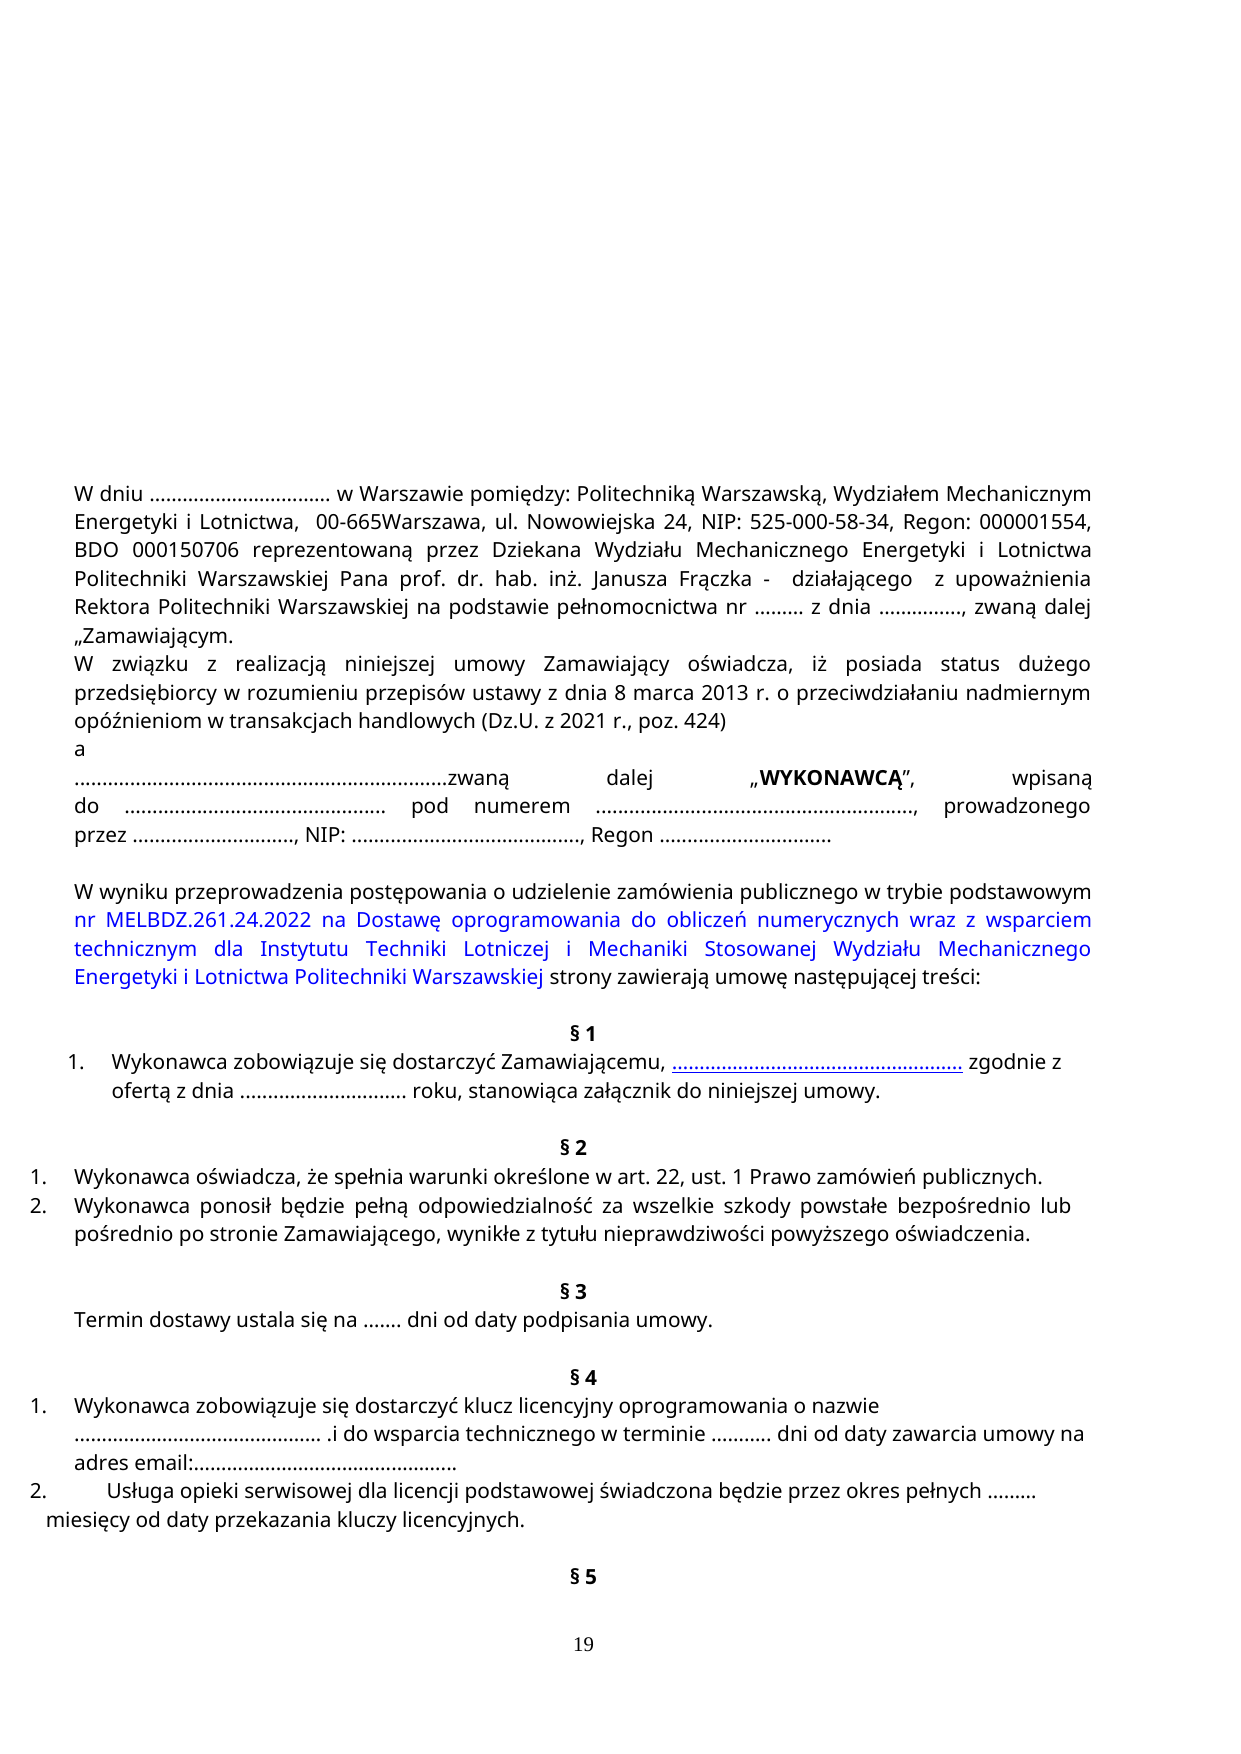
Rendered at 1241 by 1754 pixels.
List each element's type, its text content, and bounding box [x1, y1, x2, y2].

text § 5 [74, 1562, 1093, 1590]
list Wykonawca zobowiązuje się dostarczyć klucz licencyjny oprogramowania o nazwie ……………………………………… .i do wsparcia technicznego w terminie ……….. dni od daty zawarcia umowy na adres email:………………………………………... [29, 1391, 1093, 1476]
list Usługa opieki serwisowej dla licencji podstawowej świadczona będzie przez okres pełnych ……… miesięcy od daty przekazania kluczy licencyjnych. [29, 1476, 1093, 1533]
text W wyniku przeprowadzenia postępowania o udzielenie zamówienia publicznego w trybie podstawowym nr MELBDZ.261.24.2022 na Dostawę oprogramowania do obliczeń numerycznych wraz z wsparciem technicznym dla Instytutu Techniki Lotniczej i Mechaniki Stosowanej Wydziału Mechanicznego Energetyki i Lotnictwa Politechniki Warszawskiej strony zawierają umowę następującej treści: [74, 877, 1093, 991]
text ...................................................................zwaną dalej „WYKONAWCĄ”, wpisaną do ............................................... pod numerem ........................................................., prowadzonego przez ............................., NIP: ........................................., Regon ............................... [74, 763, 1093, 848]
list Wykonawca oświadcza, że spełnia warunki określone w art. 22, ust. 1 Prawo zamówień publicznych. [29, 1162, 1072, 1191]
list Wykonawca zobowiązuje się dostarczyć Zamawiającemu, …………………………………………….. zgodnie z ofertą z dnia .............................. roku, stanowiąca załącznik do niniejszej umowy. [67, 1047, 1072, 1104]
text W związku z realizacją niniejszej umowy Zamawiający oświadcza, iż posiada status dużego przedsiębiorcy w rozumieniu przepisów ustawy z dnia 8 marca 2013 r. o przeciwdziałaniu nadmiernym opóźnieniom w transakcjach handlowych (Dz.U. z 2021 r., poz. 424) [74, 649, 1093, 734]
text § 3 [74, 1277, 1072, 1305]
text a [74, 734, 1093, 763]
text § 2 [74, 1133, 1072, 1162]
text § 1 [74, 1019, 1093, 1047]
text § 4 [74, 1363, 1093, 1391]
text Termin dostawy ustala się na ……. dni od daty podpisania umowy. [74, 1306, 1072, 1334]
text W dniu …………………………... w Warszawie pomiędzy: Politechniką Warszawską, Wydziałem Mechanicznym Energetyki i Lotnictwa, 00-665Warszawa, ul. Nowowiejska 24, NIP: 525-000-58-34, Regon: 000001554, BDO 000150706 reprezentowaną przez Dziekana Wydziału Mechanicznego Energetyki i Lotnictwa Politechniki Warszawskiej Pana prof. dr. hab. inż. Janusza Frączka - działającego z upoważnienia Rektora Politechniki Warszawskiej na podstawie pełnomocnictwa nr ……… z dnia …………..., zwaną dalej „Zamawiającym. [74, 479, 1093, 649]
list Wykonawca ponosił będzie pełną odpowiedzialność za wszelkie szkody powstałe bezpośrednio lub pośrednio po stronie Zamawiającego, wynikłe z tytułu nieprawdziwości powyższego oświadczenia. [29, 1191, 1072, 1248]
